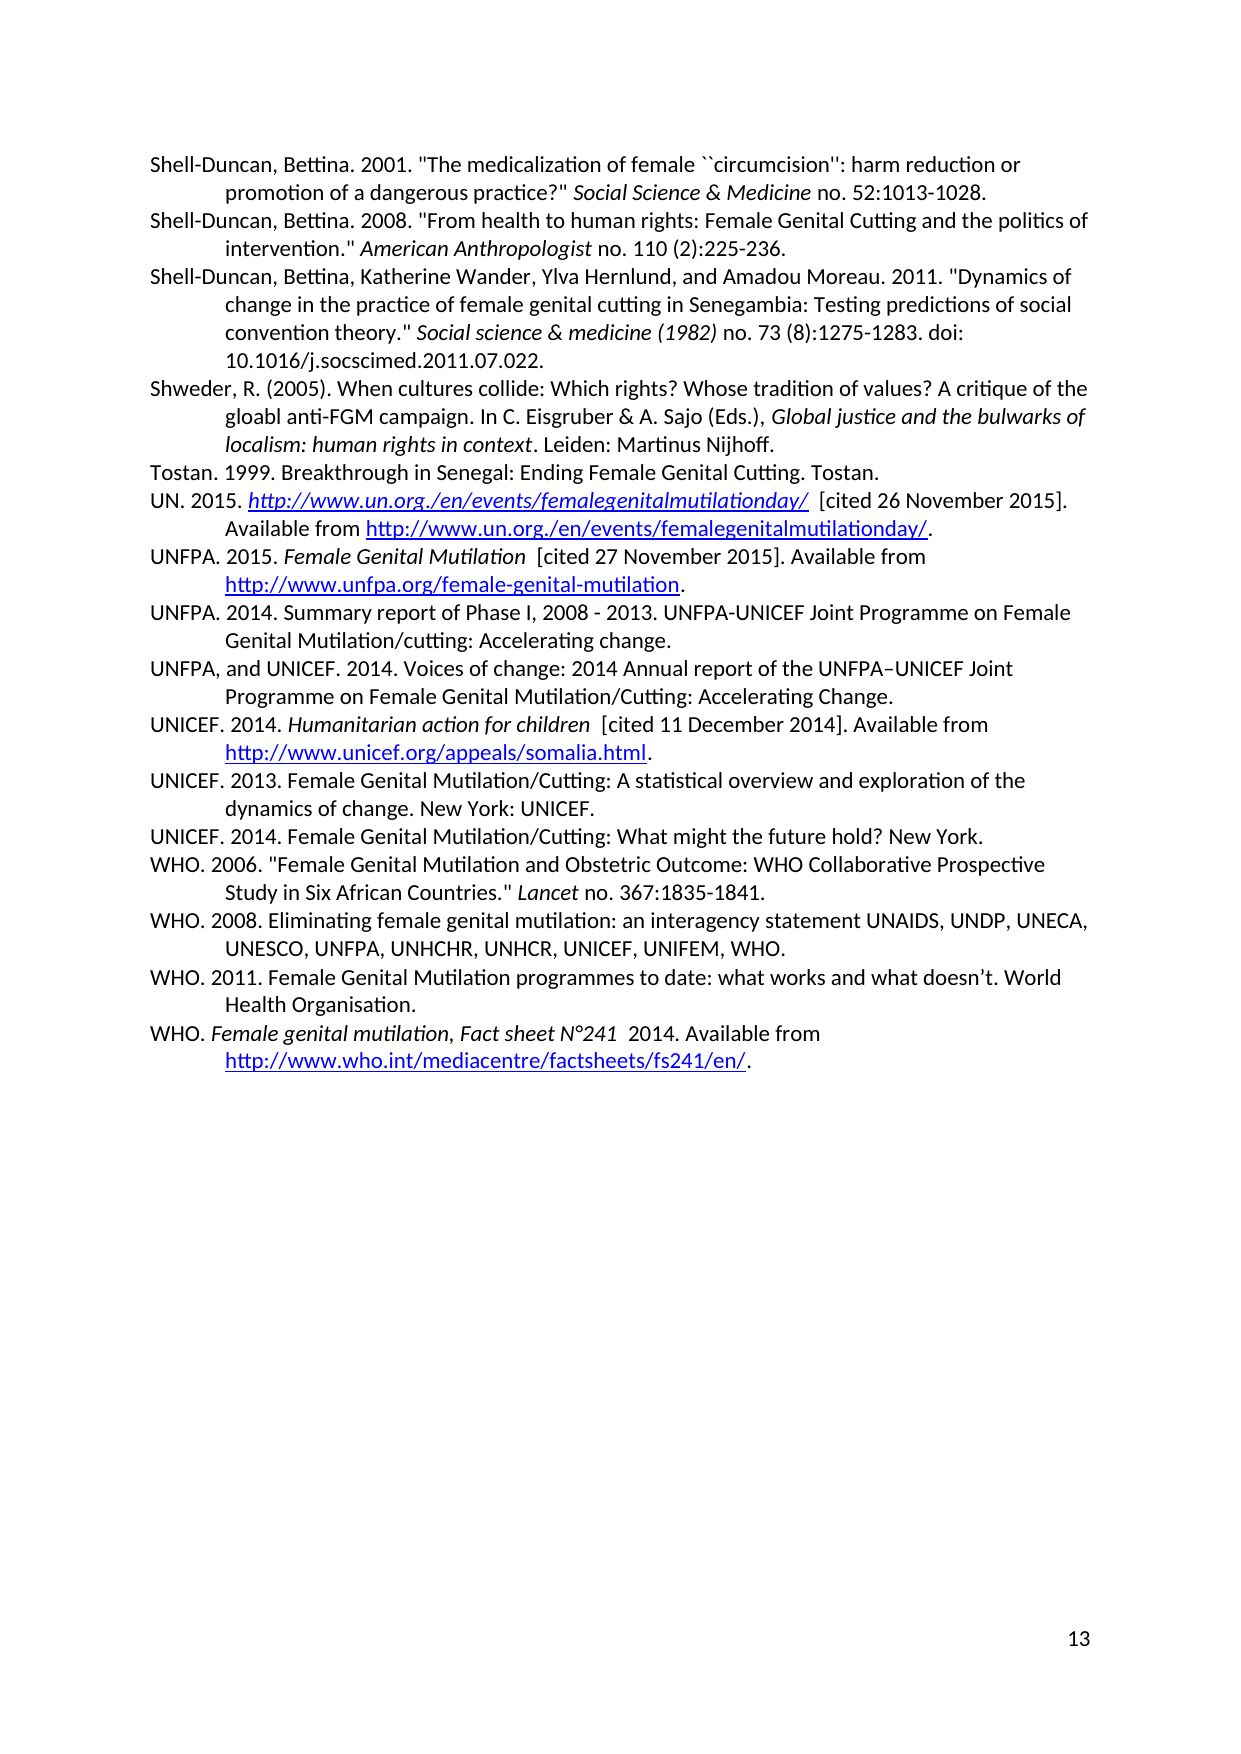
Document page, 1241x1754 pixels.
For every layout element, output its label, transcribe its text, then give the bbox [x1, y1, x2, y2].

text Shell-Duncan, Bettina, Katherine Wander, Ylva Hernlund, and Amadou Moreau. 2011. "Dynamics of change in the practice of female genital cutting in Senegambia: Testing predictions of social convention theory." Social science & medicine (1982) no. 73 (8):1275-1283. doi: 10.1016/j.socscimed.2011.07.022. [150, 262, 1090, 374]
text WHO. 2006. "Female Genital Mutilation and Obstetric Outcome: WHO Collaborative Prospective Study in Six African Countries." Lancet no. 367:1835-1841. [150, 851, 1090, 907]
text WHO. Female genital mutilation, Fact sheet N°241 2014. Available from http://www.who.int/mediacentre/factsheets/fs241/en/. [150, 1019, 1090, 1075]
text UNFPA. 2015. Female Genital Mutilation [cited 27 November 2015]. Available from http://www.unfpa.org/female-genital-mutilation. [150, 542, 1090, 598]
text WHO. 2011. Female Genital Mutilation programmes to date: what works and what doesn’t. World Health Organisation. [150, 963, 1090, 1019]
text UNICEF. 2014. Humanitarian action for children [cited 11 December 2014]. Available from http://www.unicef.org/appeals/somalia.html. [150, 710, 1090, 766]
text Shell-Duncan, Bettina. 2008. "From health to human rights: Female Genital Cutting and the politics of intervention." American Anthropologist no. 110 (2):225-236. [150, 206, 1090, 262]
text UNICEF. 2014. Female Genital Mutilation/Cutting: What might the future hold? New York. [150, 822, 1090, 851]
text Shell-Duncan, Bettina. 2001. "The medicalization of female ``circumcision'': harm reduction or promotion of a dangerous practice?" Social Science & Medicine no. 52:1013-1028. [150, 150, 1090, 206]
text WHO. 2008. Eliminating female genital mutilation: an interagency statement UNAIDS, UNDP, UNECA, UNESCO, UNFPA, UNHCHR, UNHCR, UNICEF, UNIFEM, WHO. [150, 907, 1090, 963]
text UNFPA. 2014. Summary report of Phase I, 2008 - 2013. UNFPA-UNICEF Joint Programme on Female Genital Mutilation/cutting: Accelerating change. [150, 598, 1090, 654]
text UNICEF. 2013. Female Genital Mutilation/Cutting: A statistical overview and exploration of the dynamics of change. New York: UNICEF. [150, 766, 1090, 822]
text UN. 2015. http://www.un.org./en/events/femalegenitalmutilationday/ [cited 26 November 2015]. Available from http://www.un.org./en/events/femalegenitalmutilationday/. [150, 486, 1090, 542]
text UNFPA, and UNICEF. 2014. Voices of change: 2014 Annual report of the UNFPA–UNICEF Joint Programme on Female Genital Mutilation/Cutting: Accelerating Change. [150, 654, 1090, 710]
text Shweder, R. (2005). When cultures collide: Which rights? Whose tradition of values? A critique of the gloabl anti-FGM campaign. In C. Eisgruber & A. Sajo (Eds.), Global justice and the bulwarks of localism: human rights in context. Leiden: Martinus Nijhoff. [150, 374, 1090, 458]
text Tostan. 1999. Breakthrough in Senegal: Ending Female Genital Cutting. Tostan. [150, 458, 1090, 486]
